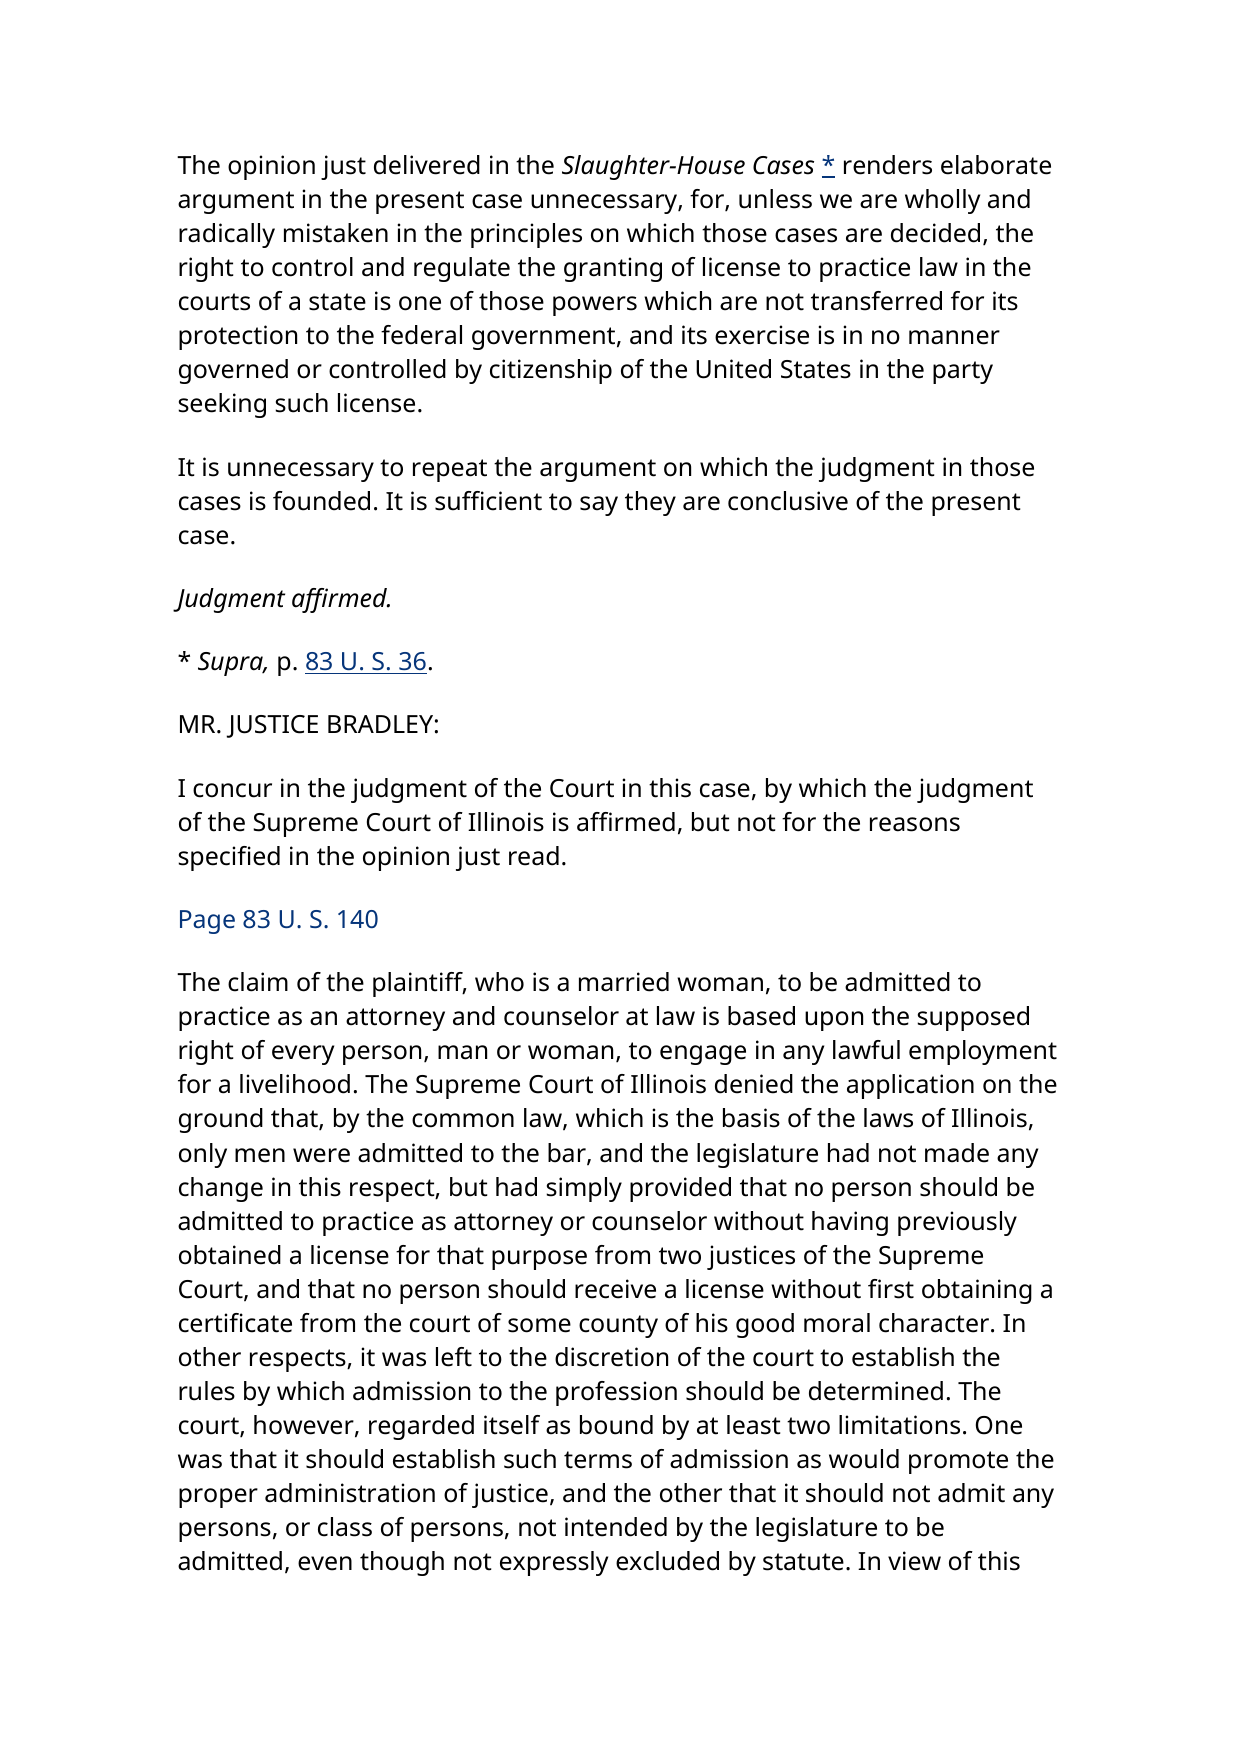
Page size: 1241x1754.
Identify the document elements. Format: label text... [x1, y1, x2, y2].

text The opinion just delivered in the Slaughter-House Cases * renders elaborate argument in the present case unnecessary, for, unless we are wholly and radically mistaken in the principles on which those cases are decided, the right to control and regulate the granting of license to practice law in the courts of a state is one of those powers which are not transferred for its protection to the federal government, and its exercise is in no manner governed or controlled by citizenship of the United States in the party seeking such license. [177, 148, 1063, 420]
text * Supra, p. 83 U. S. 36. [177, 644, 1063, 678]
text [177, 965, 1063, 1578]
text MR. JUSTICE BRADLEY: [177, 707, 1063, 741]
text I concur in the judgment of the Court in this case, by which the judgment of the Supreme Court of Illinois is affirmed, but not for the reasons specified in the opinion just read. [177, 770, 1063, 872]
text Judgment affirmed. [177, 581, 1063, 615]
text Page 83 U. S. 140 [177, 902, 1063, 936]
text It is unnecessary to repeat the argument on which the judgment in those cases is founded. It is sufficient to say they are conclusive of the present case. [177, 449, 1063, 551]
